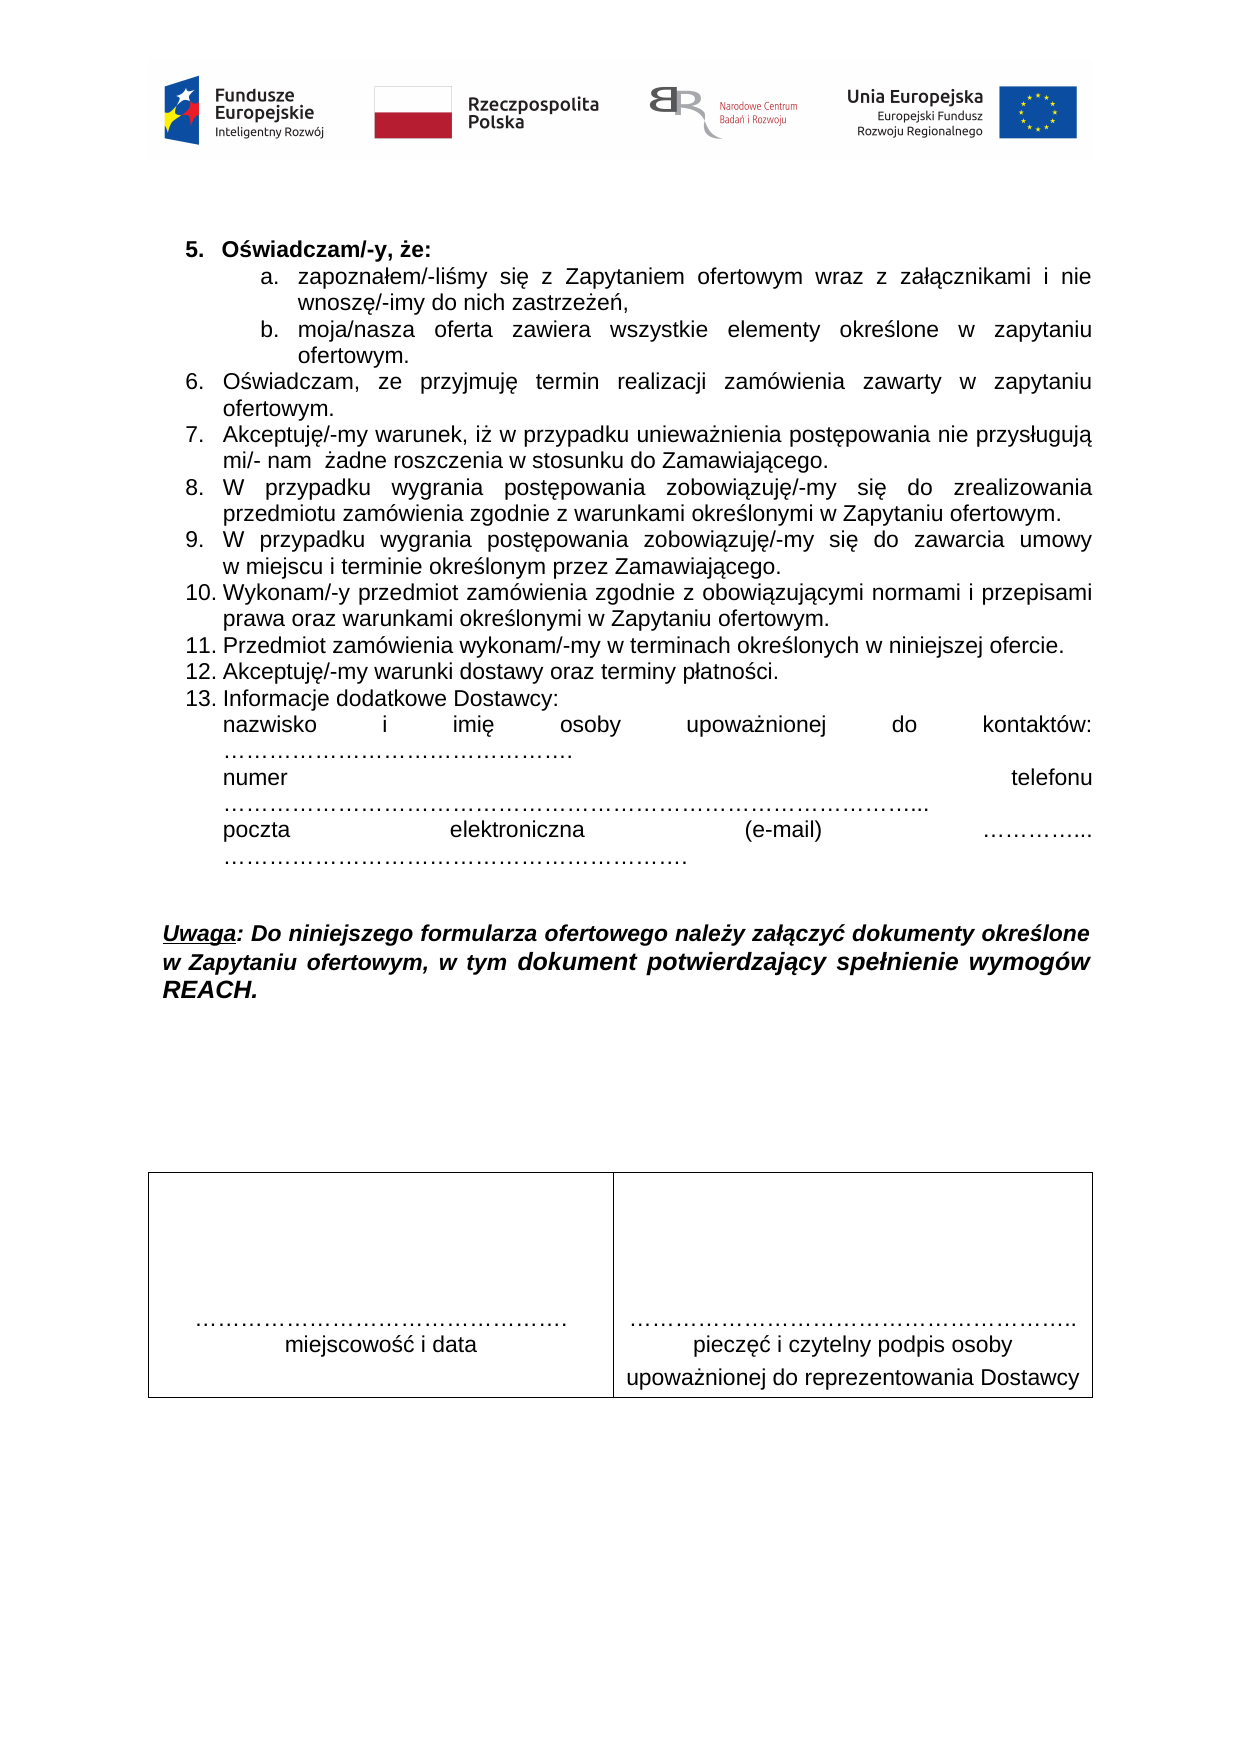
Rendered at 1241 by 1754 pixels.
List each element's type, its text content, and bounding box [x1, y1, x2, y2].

list Akceptuję/-my warunek, iż w przypadku unieważnienia postępowania nie przysługują mi/- nam żadne roszczenia w stosunku do Zamawiającego. [185, 421, 1093, 474]
list W przypadku wygrania postępowania zobowiązuję/-my się do zawarcia umowy w miejscu i terminie określonym przez Zamawiającego. [185, 526, 1093, 579]
text poczta elektroniczna (e-mail) …………...……………………………………………………. [223, 816, 1093, 869]
list Przedmiot zamówienia wykonam/-my w terminach określonych w niniejszej ofercie. [185, 632, 1093, 658]
list zapoznałem/-liśmy się z Zapytaniem ofertowym wraz z załącznikami i nie wnoszę/-imy do nich zastrzeżeń, [260, 263, 1093, 316]
text numer telefonu ………………………………………………………………………………... [223, 763, 1093, 816]
list Wykonam/-y przedmiot zamówienia zgodnie z obowiązującymi normami i przepisami prawa oraz warunkami określonymi w Zapytaniu ofertowym. [185, 579, 1093, 632]
list W przypadku wygrania postępowania zobowiązuję/-my się do zrealizowania przedmiotu zamówienia zgodnie z warunkami określonymi w Zapytaniu ofertowym. [185, 474, 1093, 526]
list moja/nasza oferta zawiera wszystkie elementy określone w zapytaniu ofertowym. [260, 316, 1093, 368]
table_header …………………………………………. miejscowość i data [149, 1173, 613, 1397]
table_header ………………………………………………….. pieczęć i czytelny podpis osoby upoważnionej do reprezentowania Dostawcy [614, 1173, 1092, 1397]
text Uwaga: Do niniejszego formularza ofertowego należy załączyć dokumenty określone w Zapytaniu ofertowym, w tym dokument potwierdzający spełnienie wymogów REACH. [162, 920, 1093, 1004]
list Oświadczam, ze przyjmuję termin realizacji zamówienia zawarty w zapytaniu ofertowym. [185, 368, 1093, 421]
list Informacje dodatkowe Dostawcy: [185, 684, 1093, 711]
text nazwisko i imię osoby upoważnionej do kontaktów: ………………………………………. [223, 711, 1093, 763]
list Oświadczam/-y, że: [185, 236, 1093, 263]
picture [147, 59, 1093, 161]
list Akceptuję/-my warunki dostawy oraz terminy płatności. [185, 658, 1093, 684]
